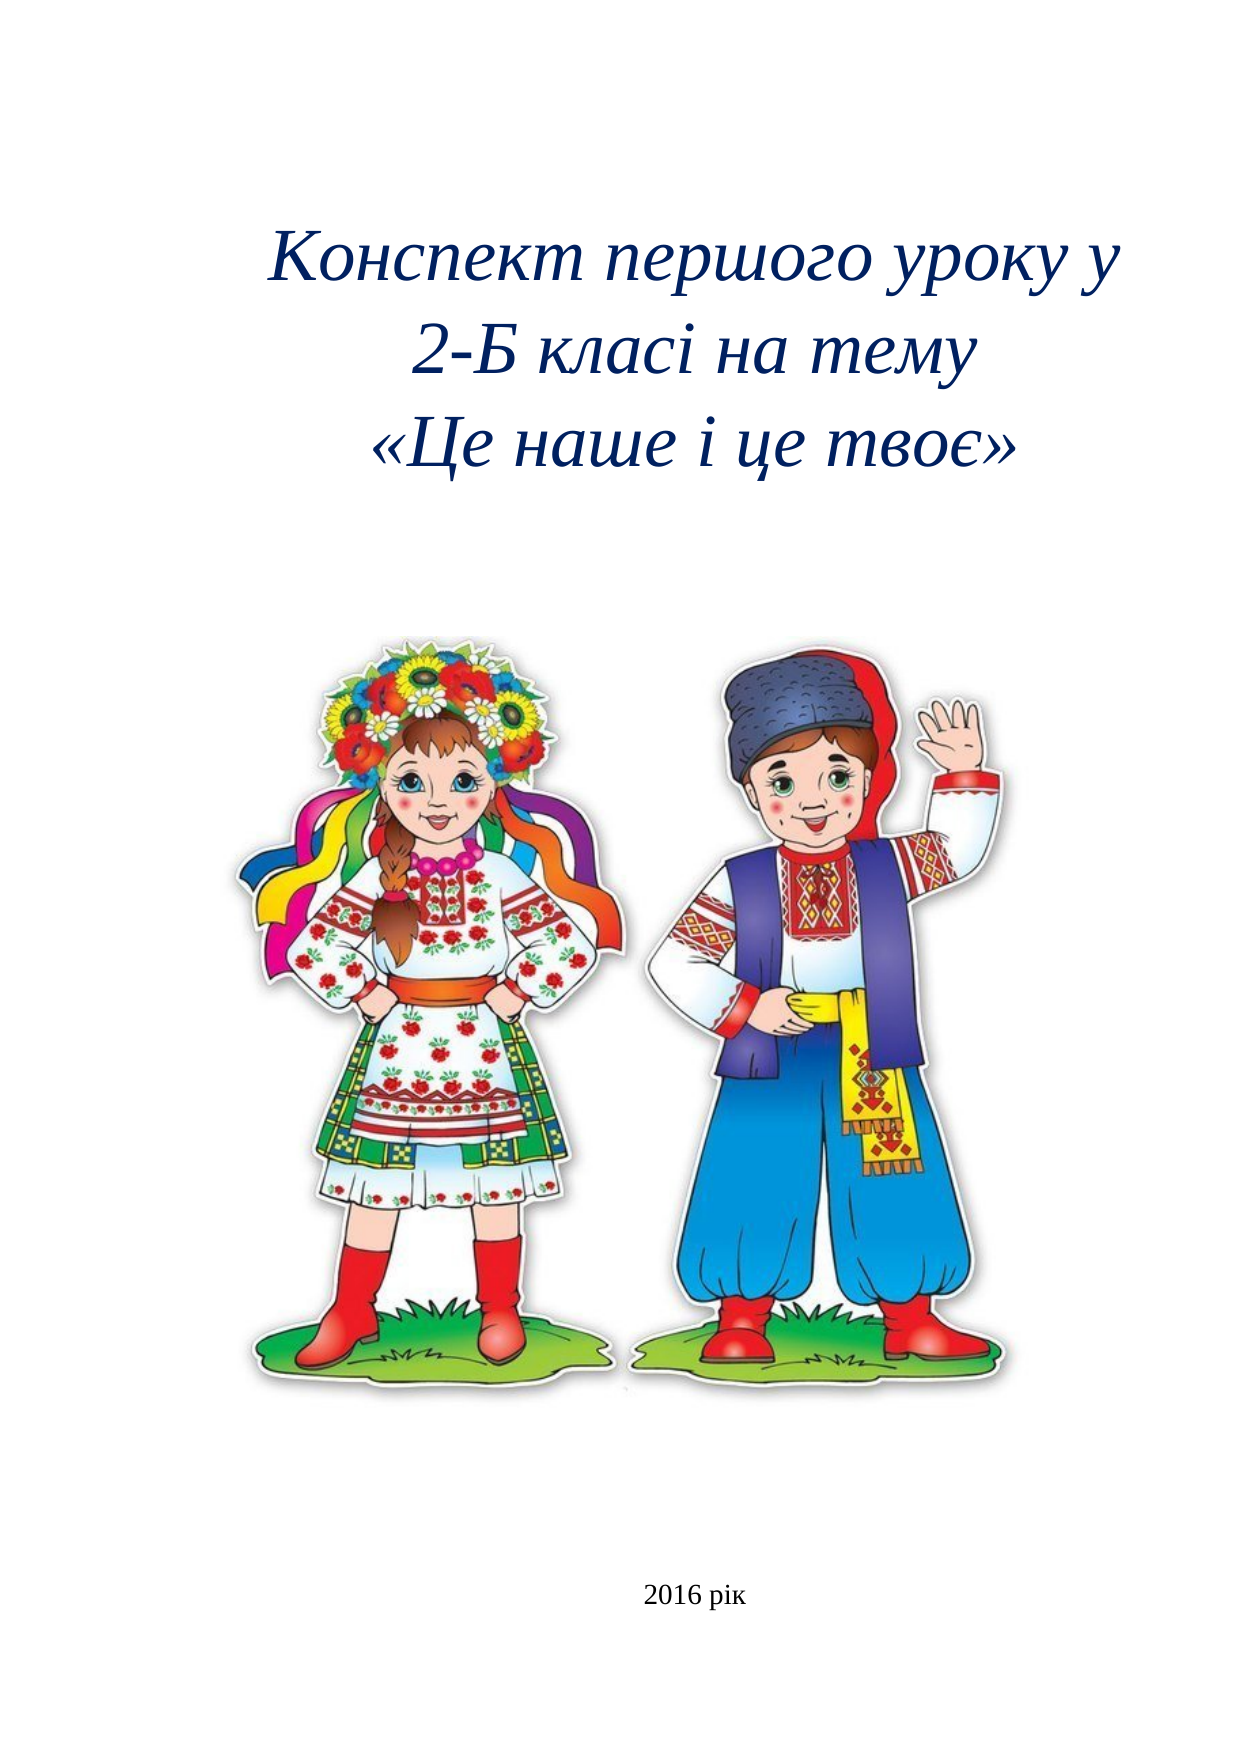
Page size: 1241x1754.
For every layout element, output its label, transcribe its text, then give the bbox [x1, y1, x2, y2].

list 2016 рік [237, 1577, 1152, 1611]
picture [213, 636, 1034, 1412]
list Конспект першого уроку у 2-Б класі на тему [237, 210, 1152, 389]
list «Це наше і це твоє» [237, 396, 1152, 483]
